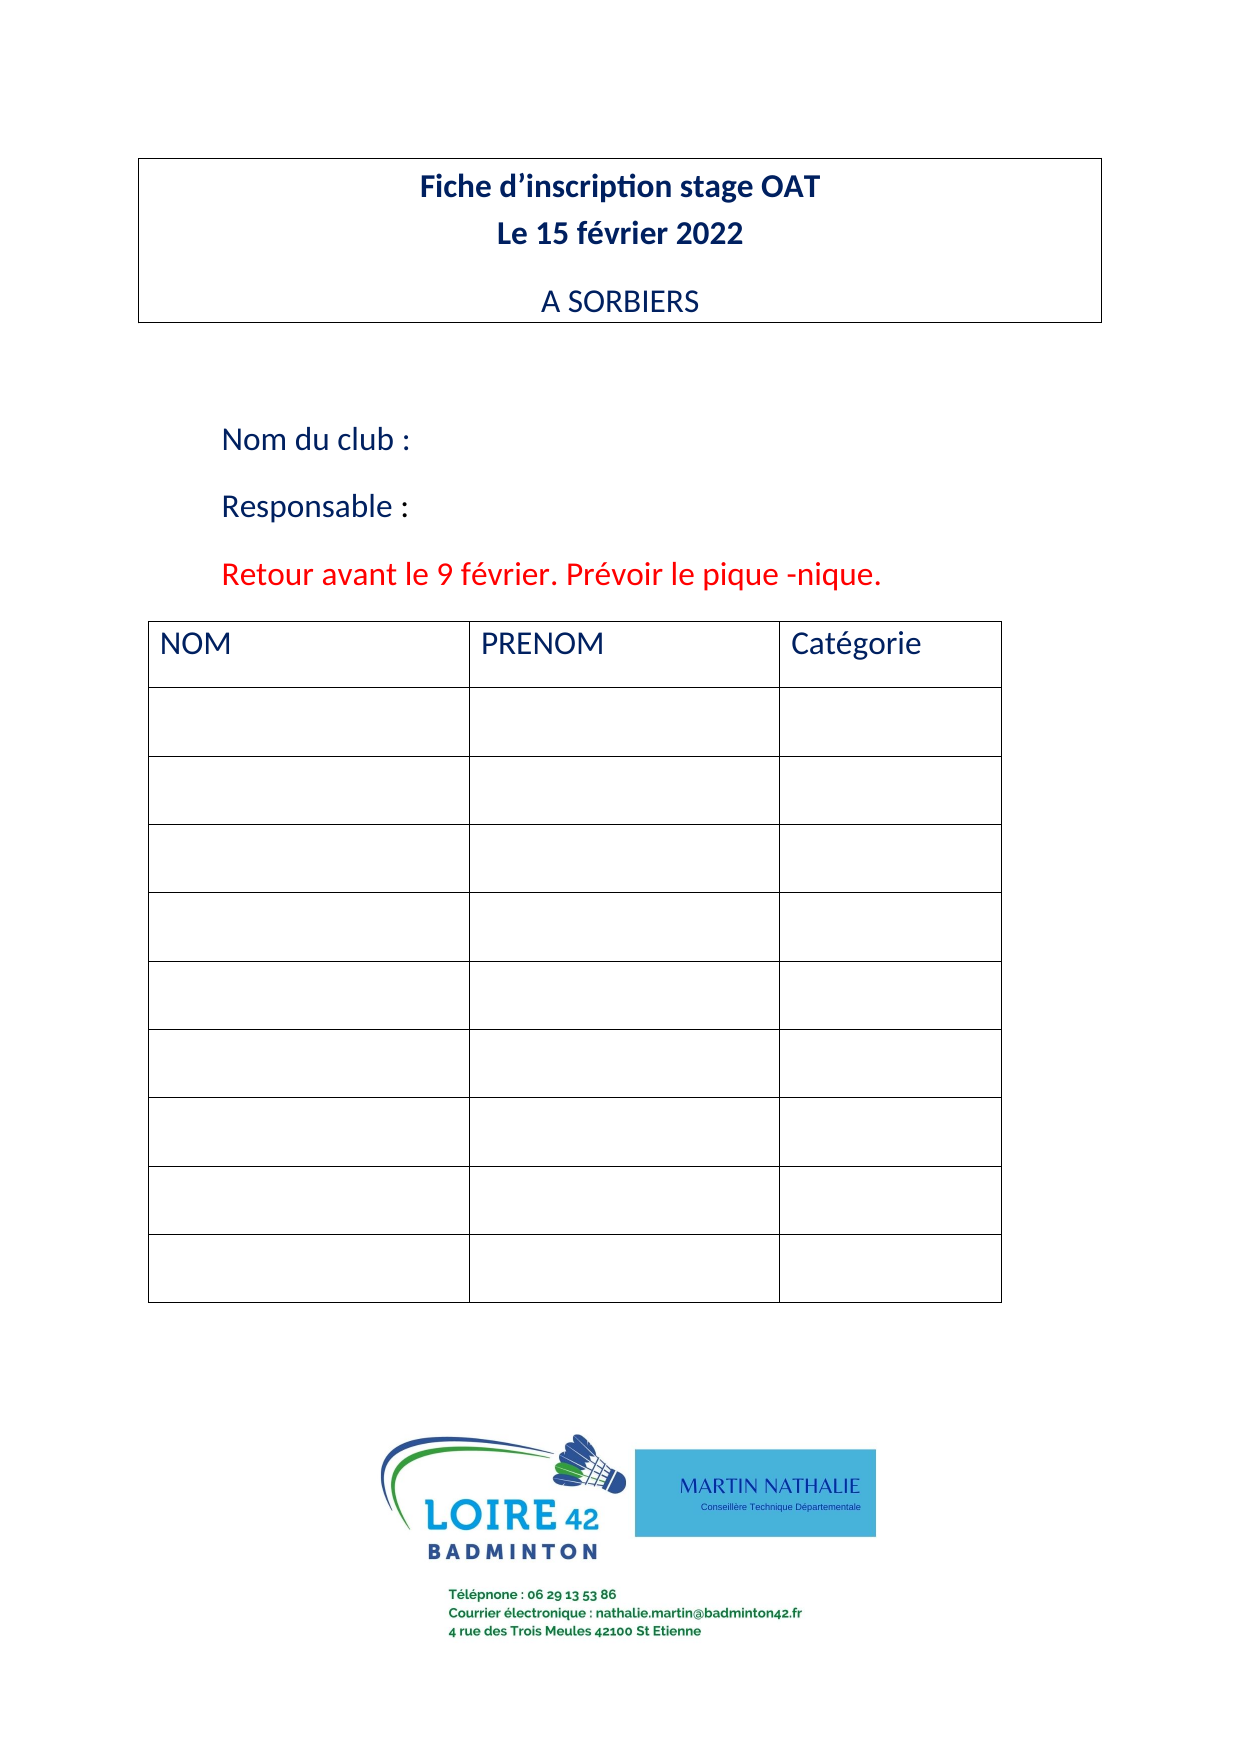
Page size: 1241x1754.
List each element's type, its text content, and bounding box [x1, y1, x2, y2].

text Nom du club : [148, 418, 1092, 459]
table_cell [149, 893, 469, 961]
table_cell [780, 962, 1001, 1029]
table_cell [470, 757, 779, 824]
table_cell [149, 688, 469, 756]
table_cell [780, 1098, 1001, 1166]
table_header NOM [149, 622, 469, 687]
table_cell [780, 825, 1001, 892]
table_header Catégorie [780, 622, 1001, 687]
table_cell [780, 757, 1001, 824]
table_cell [470, 893, 779, 961]
table_cell [149, 757, 469, 824]
table_cell [470, 1235, 779, 1302]
table_cell [780, 1235, 1001, 1302]
table_cell [149, 1030, 469, 1097]
table_header PRENOM [470, 622, 779, 687]
table_cell [470, 825, 779, 892]
table_cell [470, 688, 779, 756]
table_cell [149, 962, 469, 1029]
table_cell [780, 1167, 1001, 1234]
table_cell [780, 1030, 1001, 1097]
text Retour avant le 9 février. Prévoir le pique -nique. [148, 553, 1092, 594]
table_cell [470, 1167, 779, 1234]
text A SORBIERS [139, 272, 1101, 322]
table_cell [149, 1235, 469, 1302]
picture [372, 1427, 898, 1727]
table_cell [149, 1098, 469, 1166]
table_cell [470, 1098, 779, 1166]
table_cell [780, 688, 1001, 756]
text Responsable : [148, 486, 1092, 526]
table_cell [149, 825, 469, 892]
text Fiche d’inscription stage OAT Le 15 février 2022 [139, 159, 1101, 253]
table_cell [470, 1030, 779, 1097]
table_cell [149, 1167, 469, 1234]
table_cell [780, 893, 1001, 961]
table_cell [470, 962, 779, 1029]
